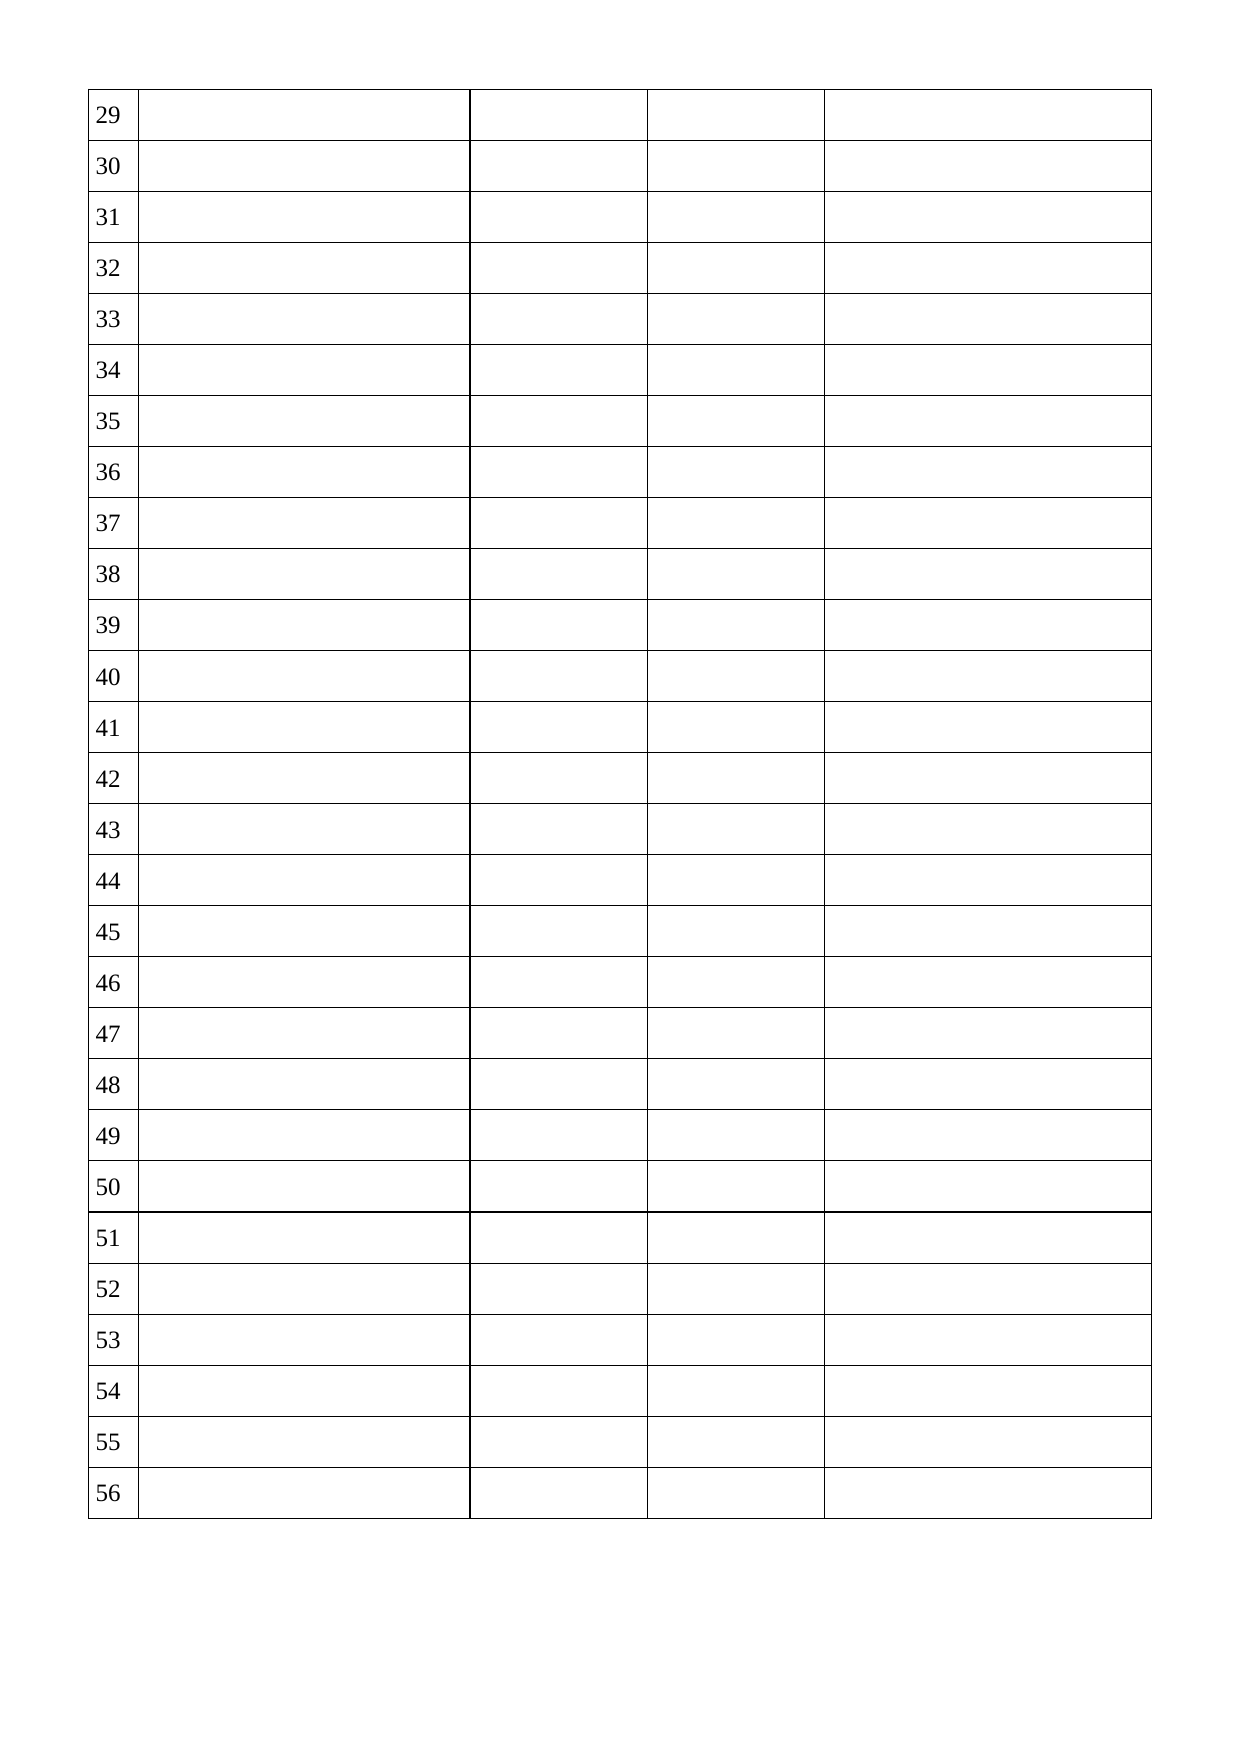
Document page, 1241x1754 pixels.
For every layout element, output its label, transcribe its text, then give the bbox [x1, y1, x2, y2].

table_cell [139, 702, 469, 752]
table_cell 31 [89, 192, 138, 242]
table_cell [825, 1059, 1151, 1109]
table_cell [648, 549, 824, 599]
table_cell [825, 294, 1151, 344]
table_cell [471, 1213, 647, 1262]
table_cell 30 [89, 141, 138, 191]
table_cell [139, 1110, 469, 1160]
table_cell [648, 1468, 824, 1518]
table_cell [648, 651, 824, 701]
table_cell [648, 1264, 824, 1313]
table_cell 32 [89, 243, 138, 293]
table_cell [471, 1315, 647, 1364]
table_cell [825, 753, 1151, 803]
table_cell [471, 804, 647, 854]
table_cell [825, 906, 1151, 956]
table_cell [139, 294, 469, 344]
table_cell [471, 702, 647, 752]
table_cell [648, 192, 824, 242]
table_cell [139, 1213, 469, 1262]
table_cell 42 [89, 753, 138, 803]
table_cell [139, 396, 469, 446]
table_cell 43 [89, 804, 138, 854]
table_cell [139, 753, 469, 803]
table_cell [139, 1161, 469, 1211]
table_cell [648, 702, 824, 752]
table_cell 29 [89, 90, 138, 139]
table_cell [139, 906, 469, 956]
table_cell 33 [89, 294, 138, 344]
table_cell [139, 141, 469, 191]
table_cell [471, 1161, 647, 1211]
table_cell [648, 1366, 824, 1416]
table_cell 37 [89, 498, 138, 548]
table_cell [471, 957, 647, 1007]
table_cell [825, 804, 1151, 854]
table_cell [825, 498, 1151, 548]
table_cell [139, 1264, 469, 1313]
table_cell 39 [89, 600, 138, 650]
table_cell [825, 1161, 1151, 1211]
table_cell [825, 1264, 1151, 1313]
table_cell [825, 651, 1151, 701]
table_cell [139, 498, 469, 548]
table_cell 52 [89, 1264, 138, 1313]
table_cell [825, 141, 1151, 191]
table_cell [648, 906, 824, 956]
table_cell [825, 1110, 1151, 1160]
table_cell [648, 1059, 824, 1109]
table_cell [648, 600, 824, 650]
table_cell [471, 1366, 647, 1416]
table_cell [471, 1059, 647, 1109]
table_cell [139, 804, 469, 854]
table_cell [825, 345, 1151, 395]
table_cell 51 [89, 1213, 138, 1262]
table_cell [471, 345, 647, 395]
table_cell [139, 345, 469, 395]
table_cell [648, 345, 824, 395]
table_cell 47 [89, 1008, 138, 1058]
table_cell [139, 957, 469, 1007]
table_cell [139, 1315, 469, 1364]
table_cell [471, 90, 647, 139]
table_cell [825, 396, 1151, 446]
table_cell [648, 243, 824, 293]
table_cell [825, 192, 1151, 242]
table_cell 45 [89, 906, 138, 956]
table_cell 46 [89, 957, 138, 1007]
table_cell [648, 1417, 824, 1467]
table_cell [471, 651, 647, 701]
table_cell [471, 243, 647, 293]
table_cell [825, 702, 1151, 752]
table_cell 54 [89, 1366, 138, 1416]
table_cell [825, 90, 1151, 139]
table_cell [471, 192, 647, 242]
table_cell [648, 1008, 824, 1058]
table_cell [648, 753, 824, 803]
table_cell 48 [89, 1059, 138, 1109]
table_cell 44 [89, 855, 138, 905]
table_cell 38 [89, 549, 138, 599]
table_cell [471, 855, 647, 905]
table_cell 55 [89, 1417, 138, 1467]
table_cell [139, 855, 469, 905]
table_cell [825, 1417, 1151, 1467]
table_cell [648, 1315, 824, 1364]
table_cell [139, 1059, 469, 1109]
table_cell [648, 498, 824, 548]
table_cell [648, 1110, 824, 1160]
table_cell [471, 447, 647, 497]
table_cell [825, 1008, 1151, 1058]
table_cell [139, 1008, 469, 1058]
table_cell [471, 549, 647, 599]
table_cell [648, 141, 824, 191]
table_cell 35 [89, 396, 138, 446]
table_cell [825, 447, 1151, 497]
table_cell [825, 600, 1151, 650]
table_cell 34 [89, 345, 138, 395]
table_cell [471, 294, 647, 344]
table_cell [471, 1468, 647, 1518]
table_cell [648, 1161, 824, 1211]
table_cell [825, 855, 1151, 905]
table_cell [139, 447, 469, 497]
table_cell [471, 1264, 647, 1313]
table_cell 50 [89, 1161, 138, 1211]
table_cell [825, 549, 1151, 599]
table_cell 53 [89, 1315, 138, 1364]
table_cell [139, 600, 469, 650]
table_cell [139, 90, 469, 139]
table_cell [139, 651, 469, 701]
table_cell [471, 906, 647, 956]
table_cell [139, 1468, 469, 1518]
table_cell [139, 549, 469, 599]
table_cell [648, 396, 824, 446]
table_cell [471, 141, 647, 191]
table_cell [825, 957, 1151, 1007]
table_cell 40 [89, 651, 138, 701]
table_cell [825, 243, 1151, 293]
table_cell [648, 957, 824, 1007]
table_cell [825, 1315, 1151, 1364]
table_cell [648, 804, 824, 854]
table_cell 41 [89, 702, 138, 752]
table_cell [471, 1417, 647, 1467]
table_cell [825, 1468, 1151, 1518]
table_cell [471, 396, 647, 446]
table_cell [825, 1366, 1151, 1416]
table_cell [471, 753, 647, 803]
table_cell [825, 1213, 1151, 1262]
table_cell [139, 1417, 469, 1467]
table_cell 36 [89, 447, 138, 497]
table_cell [648, 447, 824, 497]
table_cell [471, 1008, 647, 1058]
table_cell [471, 600, 647, 650]
table_cell [648, 294, 824, 344]
table_cell 49 [89, 1110, 138, 1160]
table_cell [471, 498, 647, 548]
table_cell [139, 1366, 469, 1416]
table_cell 56 [89, 1468, 138, 1518]
table_cell [648, 1213, 824, 1262]
table_cell [139, 192, 469, 242]
table_cell [648, 855, 824, 905]
table_cell [139, 243, 469, 293]
table_cell [471, 1110, 647, 1160]
table_cell [648, 90, 824, 139]
